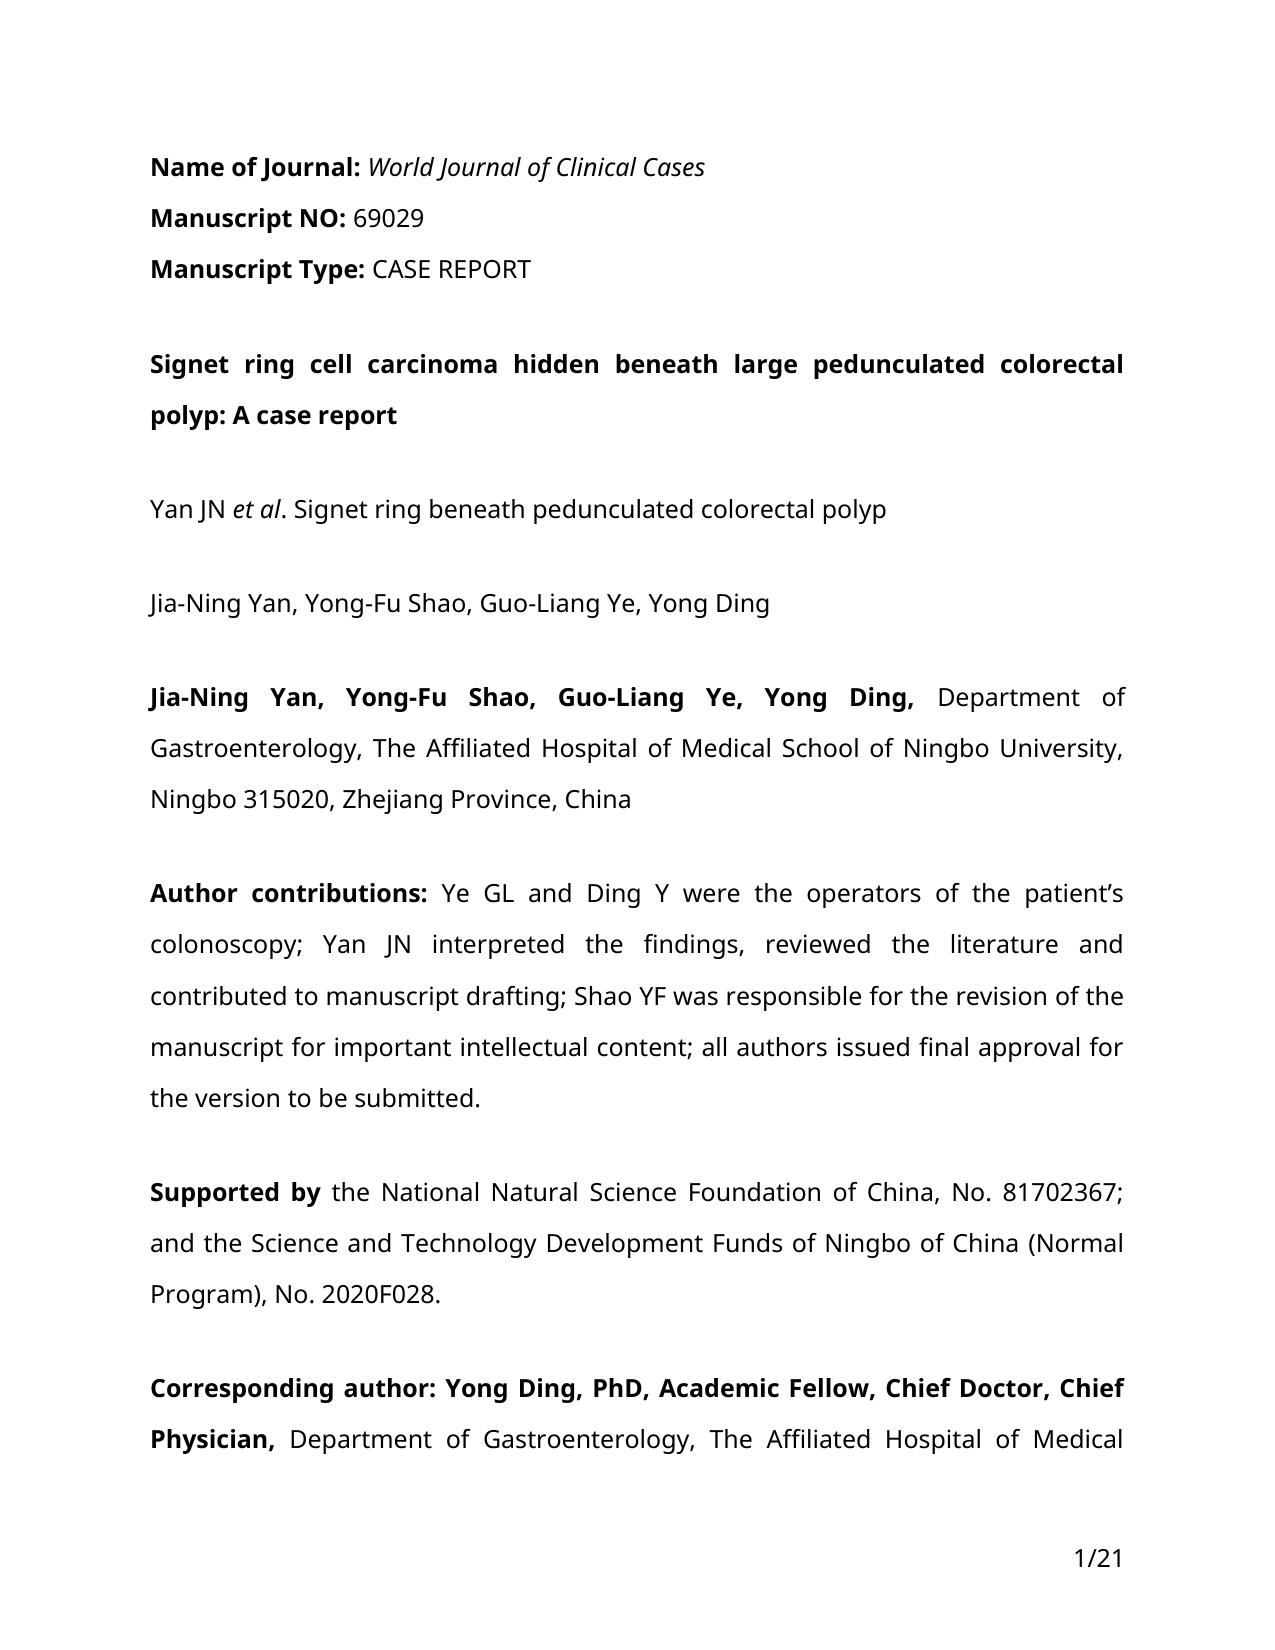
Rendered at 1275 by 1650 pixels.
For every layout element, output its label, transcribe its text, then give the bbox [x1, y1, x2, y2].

text Signet ring cell carcinoma hidden beneath large pedunculated colorectal polyp: A case report [150, 346, 1125, 431]
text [150, 1371, 1125, 1456]
text Jia-Ning Yan, Yong-Fu Shao, Guo-Liang Ye, Yong Ding, Department of Gastroenterology, The Affiliated Hospital of Medical School of Ningbo University, Ningbo 315020, Zhejiang Province, China [150, 680, 1125, 816]
text Supported by the National Natural Science Foundation of China, No. 81702367; and the Science and Technology Development Funds of Ningbo of China (Normal Program), No. 2020F028. [150, 1174, 1125, 1311]
text Manuscript NO: 69029 [150, 201, 1125, 235]
text Author contributions: Ye GL and Ding Y were the operators of the patient’s colonoscopy; Yan JN interpreted the findings, reviewed the literature and contributed to manuscript drafting; Shao YF was responsible for the revision of the manuscript for important intellectual content; all authors issued final approval for the version to be submitted. [150, 876, 1125, 1114]
text Manuscript Type: CASE REPORT [150, 252, 1125, 286]
text Name of Journal: World Journal of Clinical Cases [150, 150, 1125, 184]
text Jia-Ning Yan, Yong-Fu Shao, Guo-Liang Ye, Yong Ding [150, 586, 1125, 620]
text Yan JN et al. Signet ring beneath pedunculated colorectal polyp [150, 491, 1125, 526]
